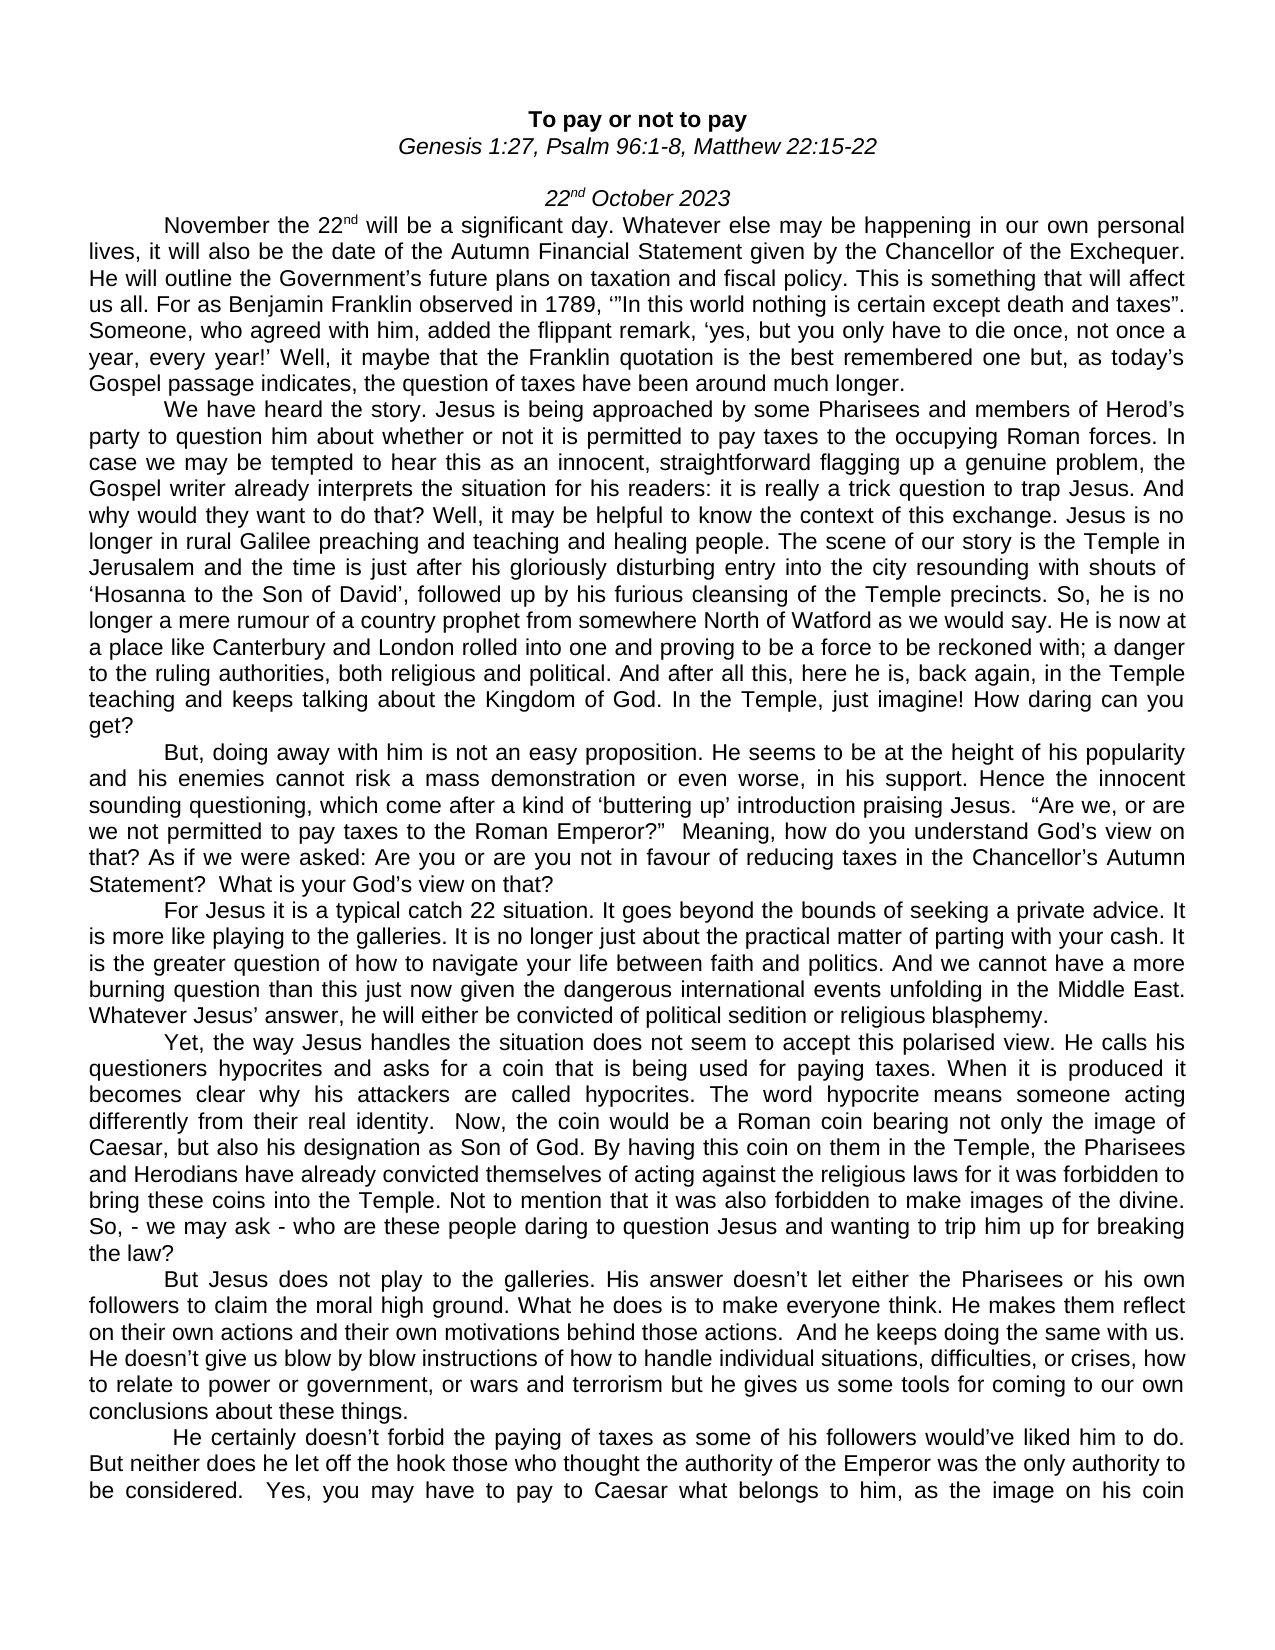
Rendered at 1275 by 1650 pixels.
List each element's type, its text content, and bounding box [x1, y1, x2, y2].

text 22nd October 2023 [89, 185, 1186, 212]
text But, doing away with him is not an easy proposition. He seems to be at the height of his popularity and his enemies cannot risk a mass demonstration or even worse, in his support. Hence the innocent sounding questioning, which come after a kind of ‘buttering up’ introduction praising Jesus. “Are we, or are we not permitted to pay taxes to the Roman Emperor?” Meaning, how do you understand God’s view on that? As if we were asked: Are you or are you not in favour of reducing taxes in the Chancellor’s Autumn Statement? What is your God’s view on that? [89, 739, 1186, 897]
text We have heard the story. Jesus is being approached by some Pharisees and members of Herod’s party to question him about whether or not it is permitted to pay taxes to the occupying Roman forces. In case we may be tempted to hear this as an innocent, straightforward flagging up a genuine problem, the Gospel writer already interprets the situation for his readers: it is really a trick question to trap Jesus. And why would they want to do that? Well, it may be helpful to know the context of this exchange. Jesus is no longer in rural Galilee preaching and teaching and healing people. The scene of our story is the Temple in Jerusalem and the time is just after his gloriously disturbing entry into the city resounding with shouts of ‘Hosanna to the Son of David’, followed up by his furious cleansing of the Temple precincts. So, he is no longer a mere rumour of a country prophet from somewhere North of Watford as we would say. He is now at a place like Canterbury and London rolled into one and proving to be a force to be reckoned with; a danger to the ruling authorities, both religious and political. And after all this, here he is, back again, in the Temple teaching and keeps talking about the Kingdom of God. In the Temple, just imagine! How daring can you get? [89, 396, 1186, 739]
text Genesis 1:27, Psalm 96:1-8, Matthew 22:15-22 [89, 133, 1186, 159]
text But Jesus does not play to the galleries. His answer doesn’t let either the Pharisees or his own followers to claim the moral high ground. What he does is to make everyone think. He makes them reflect on their own actions and their own motivations behind those actions. And he keeps doing the same with us. He doesn’t give us blow by blow instructions of how to handle individual situations, difficulties, or crises, how to relate to power or government, or wars and terrorism but he gives us some tools for coming to our own conclusions about these things. [89, 1266, 1186, 1424]
text Yet, the way Jesus handles the situation does not seem to accept this polarised view. He calls his questioners hypocrites and asks for a coin that is being used for paying taxes. When it is produced it becomes clear why his attackers are called hypocrites. The word hypocrite means someone acting differently from their real identity. Now, the coin would be a Roman coin bearing not only the image of Caesar, but also his designation as Son of God. By having this coin on them in the Temple, the Pharisees and Herodians have already convicted themselves of acting against the religious laws for it was forbidden to bring these coins into the Temple. Not to mention that it was also forbidden to make images of the divine. So, - we may ask - who are these people daring to question Jesus and wanting to trip him up for breaking the law? [89, 1029, 1186, 1266]
text November the 22nd will be a significant day. Whatever else may be happening in our own personal lives, it will also be the date of the Autumn Financial Statement given by the Chancellor of the Exchequer. He will outline the Government’s future plans on taxation and fiscal policy. This is something that will affect us all. For as Benjamin Franklin observed in 1789, ‘”In this world nothing is certain except death and taxes”. Someone, who agreed with him, added the flippant remark, ‘yes, but you only have to die once, not once a year, every year!’ Well, it maybe that the Franklin quotation is the best remembered one but, as today’s Gospel passage indicates, the question of taxes have been around much longer. [89, 212, 1186, 396]
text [89, 1424, 1186, 1503]
text For Jesus it is a typical catch 22 situation. It goes beyond the bounds of seeking a private advice. It is more like playing to the galleries. It is no longer just about the practical matter of parting with your cash. It is the greater question of how to navigate your life between faith and politics. And we cannot have a more burning question than this just now given the dangerous international events unfolding in the Middle East. Whatever Jesus’ answer, he will either be convicted of political sedition or religious blasphemy. [89, 897, 1186, 1029]
text To pay or not to pay [89, 106, 1186, 133]
